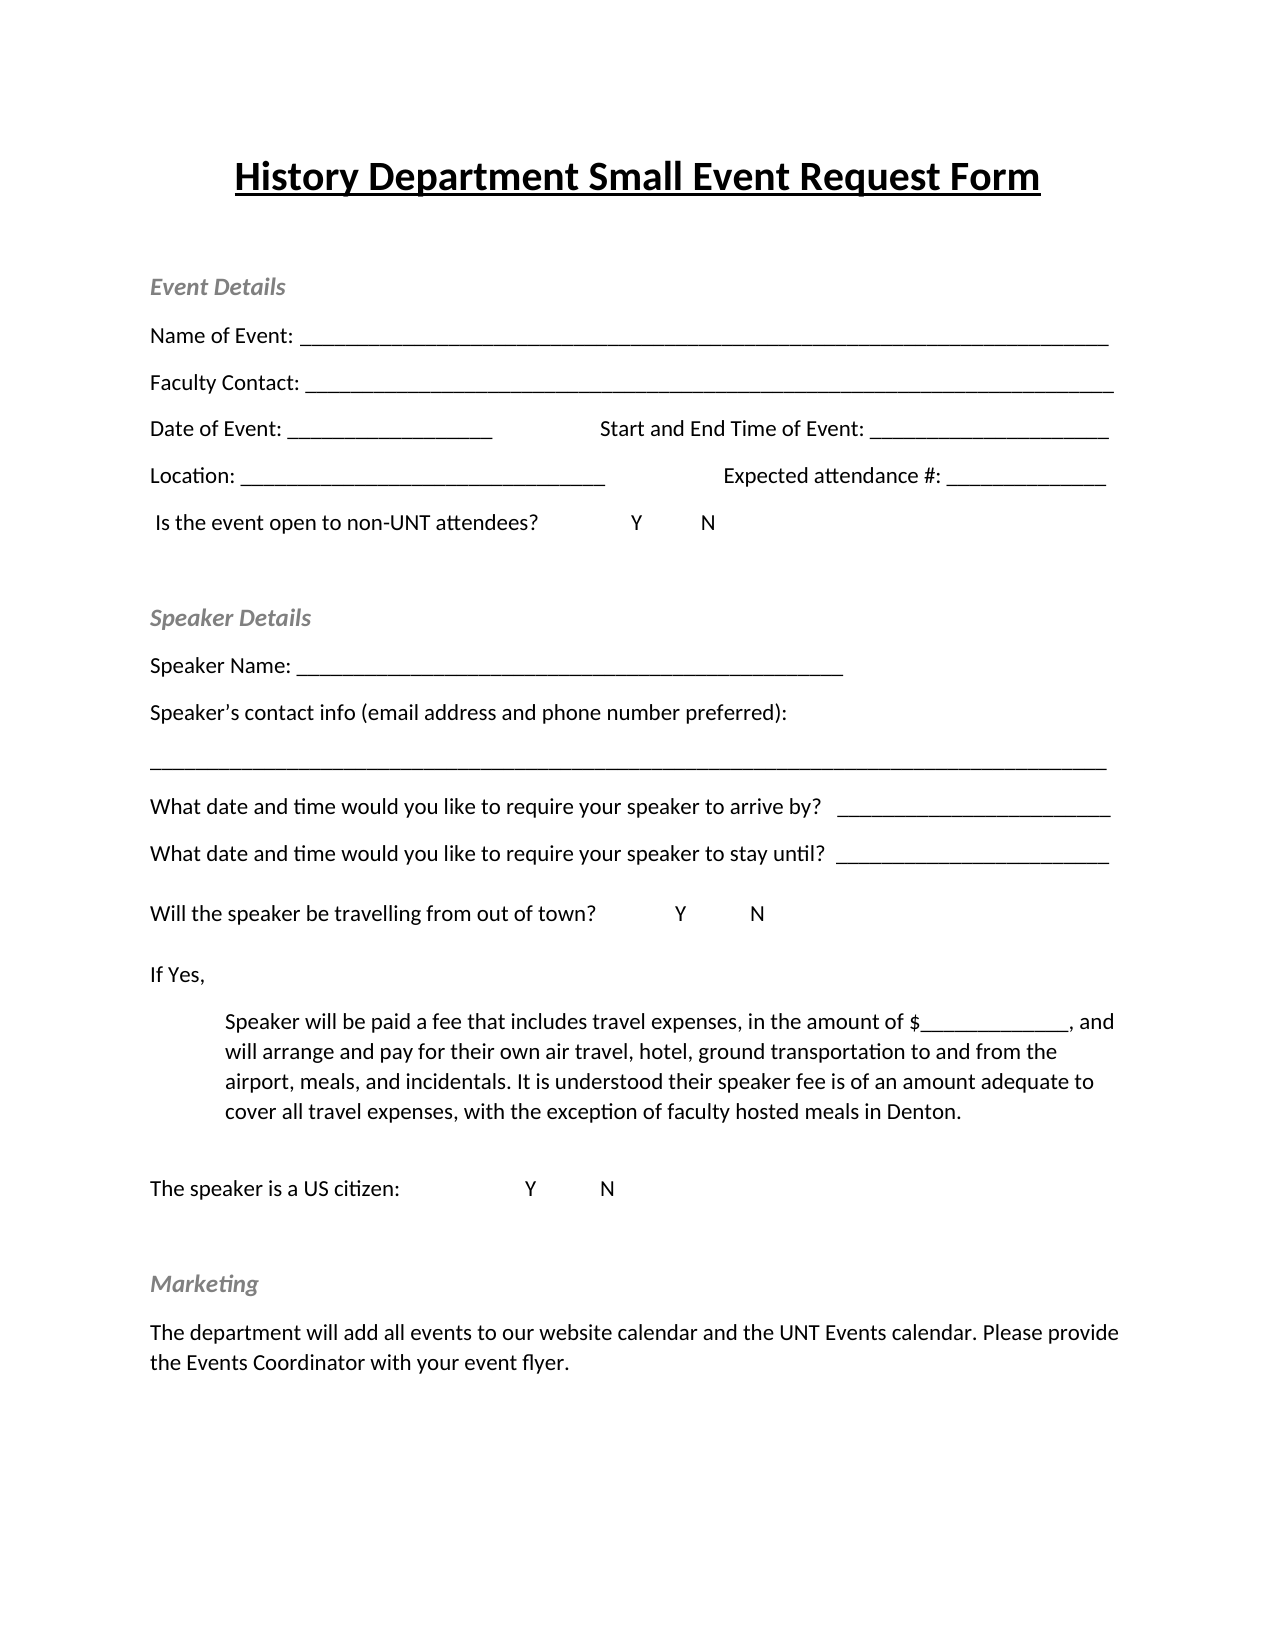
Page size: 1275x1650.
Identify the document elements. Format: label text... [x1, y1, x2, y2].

text Marketing [150, 1268, 1125, 1299]
text The speaker is a US citizen: Y N [150, 1174, 1125, 1202]
text Date of Event: __________________ Start and End Time of Event: _____________________ [150, 414, 1125, 442]
text Speaker Name: ________________________________________________ [150, 652, 1125, 679]
text Location: ________________________________ Expected attendance #: ______________ [150, 461, 1125, 489]
text Speaker Details [150, 602, 1125, 632]
text Name of Event: _______________________________________________________________________ [150, 321, 1125, 349]
text ____________________________________________________________________________________ [150, 745, 1125, 773]
list Speaker will be paid a fee that includes travel expenses, in the amount of $_____________, and will arrange and pay for their own air travel, hotel, ground transportation to and from the airport, meals, and incidentals. It is understood their speaker fee is of an amount adequate to cover all travel expenses, with the exception of faculty hosted meals in Denton. [225, 1007, 1125, 1125]
text What date and time would you like to require your speaker to arrive by? ________________________ [150, 792, 1125, 820]
text Event Details [150, 271, 1125, 302]
text Is the event open to non-UNT attendees? Y N [150, 508, 1125, 536]
text What date and time would you like to require your speaker to stay until? ________________________ Will the speaker be travelling from out of town? Y N If Yes, [150, 839, 1125, 988]
text The department will add all events to our website calendar and the UNT Events calendar. Please provide the Events Coordinator with your event flyer. [150, 1318, 1125, 1376]
text Speaker’s contact info (email address and phone number preferred): [150, 698, 1125, 726]
text Faculty Contact: _______________________________________________________________________ [150, 368, 1125, 396]
text History Department Small Event Request Form [150, 150, 1125, 201]
